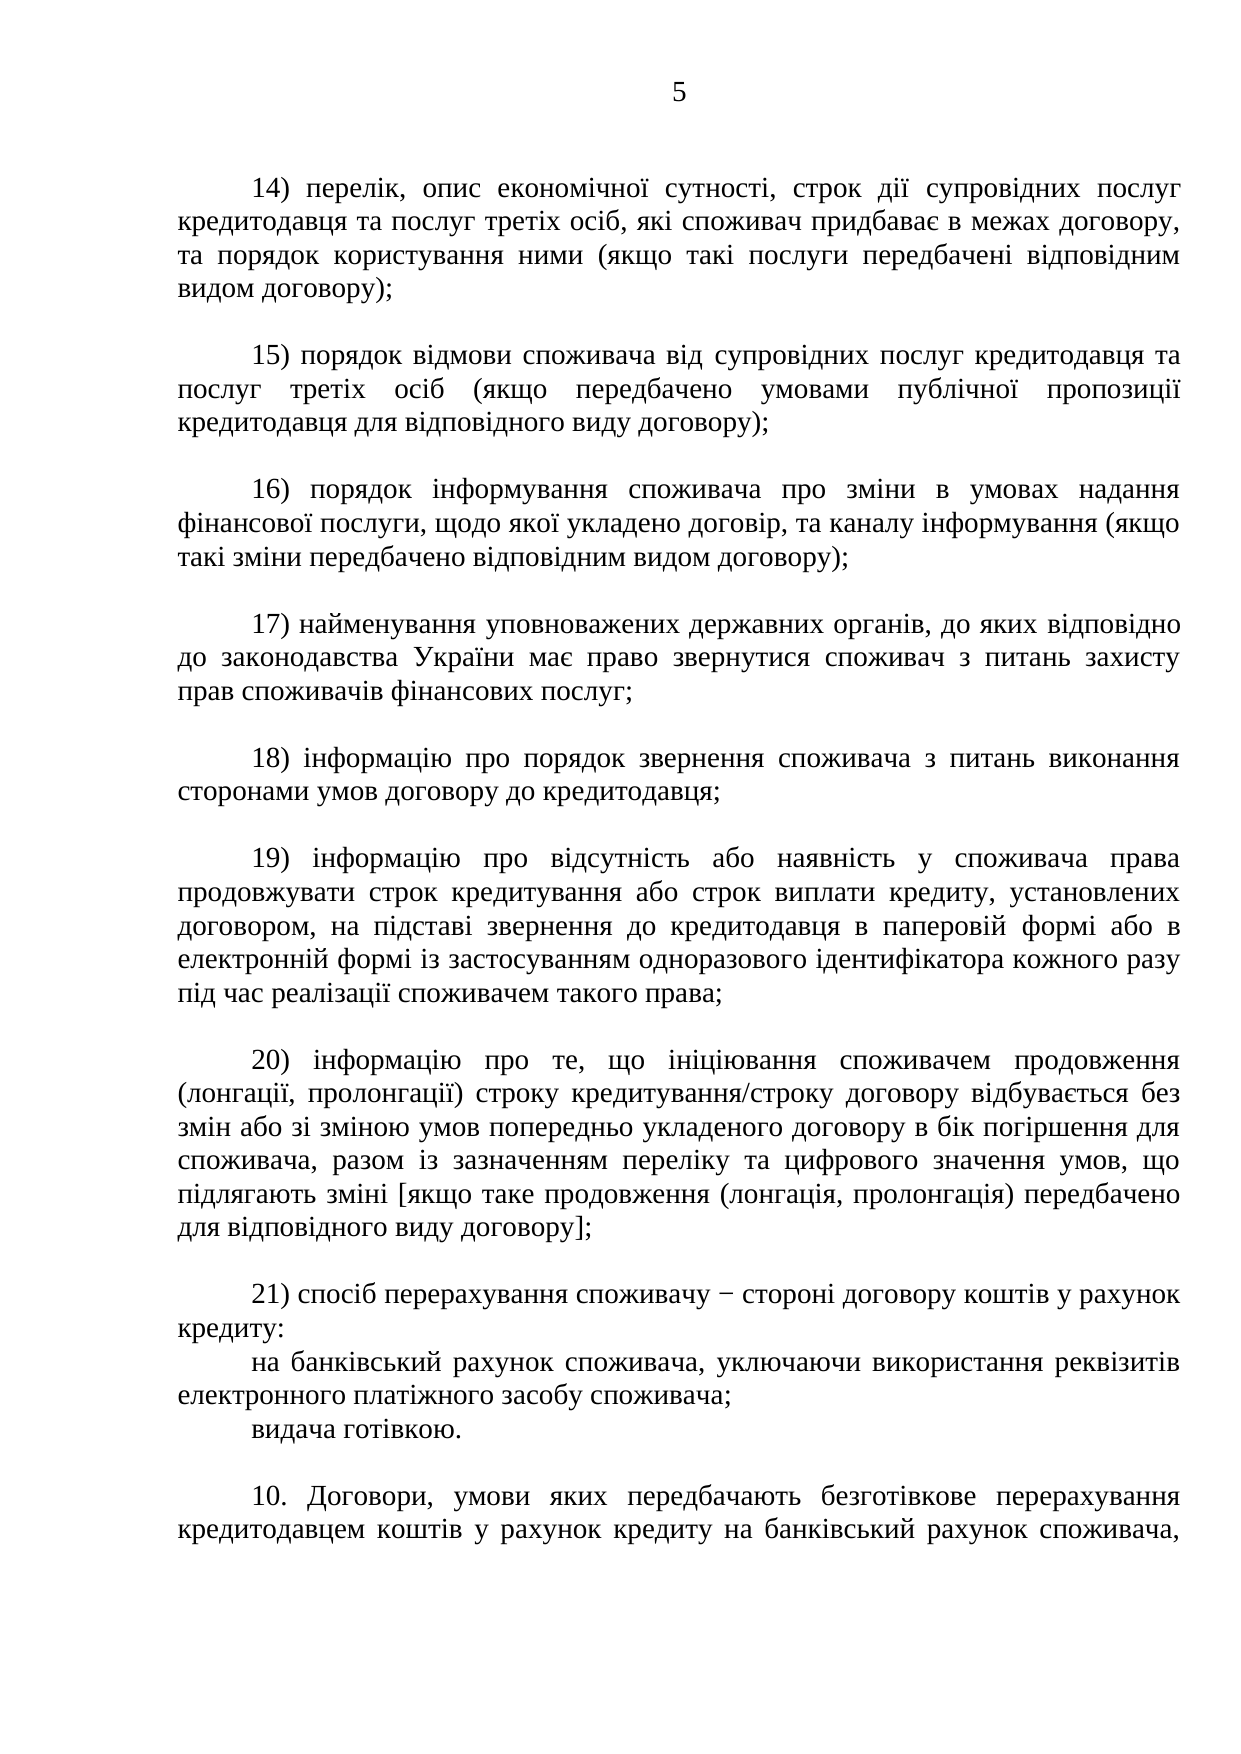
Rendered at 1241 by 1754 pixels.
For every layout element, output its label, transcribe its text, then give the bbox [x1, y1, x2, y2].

text 14) перелік, опис економічної сутності, строк дії супровідних послуг кредитодавця та послуг третіх осіб, які споживач придбаває в межах договору, та порядок користування ними (якщо такі послуги передбачені відповідним видом договору); [177, 170, 1181, 304]
text 19) інформацію про відсутність або наявність у споживача права продовжувати строк кредитування або строк виплати кредиту, установлених договором, на підставі звернення до кредитодавця в паперовій формі або в електронній формі із застосуванням одноразового ідентифікатора кожного разу під час реалізації споживачем такого права; [177, 841, 1181, 1008]
text 16) порядок інформування споживача про зміни в умовах надання фінансової послуги, щодо якої укладено договір, та каналу інформування (якщо такі зміни передбачено відповідним видом договору); [177, 472, 1181, 572]
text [177, 1478, 1181, 1545]
text 18) інформацію про порядок звернення споживача з питань виконання сторонами умов договору до кредитодавця; [177, 740, 1181, 807]
text 15) порядок відмови споживача від супровідних послуг кредитодавця та послуг третіх осіб (якщо передбачено умовами публічної пропозиції кредитодавця для відповідного виду договору); [177, 337, 1181, 438]
text на банківський рахунок споживача, уключаючи використання реквізитів електронного платіжного засобу споживача; [177, 1344, 1181, 1411]
text видача готівкою. [177, 1411, 1181, 1444]
text 21) спосіб перерахування споживачу − стороні договору коштів у рахунок кредиту: [177, 1277, 1181, 1344]
text 20) інформацію про те, що ініціювання споживачем продовження (лонгації, пролонгації) строку кредитування/строку договору відбувається без змін або зі зміною умов попередньо укладеного договору в бік погіршення для споживача, разом із зазначенням переліку та цифрового значення умов, що підлягають зміні [якщо таке продовження (лонгація, пролонгація) передбачено для відповідного виду договору]; [177, 1042, 1181, 1243]
text 17) найменування уповноважених державних органів, до яких відповідно до законодавства України має право звернутися споживач з питань захисту прав споживачів фінансових послуг; [177, 606, 1181, 706]
